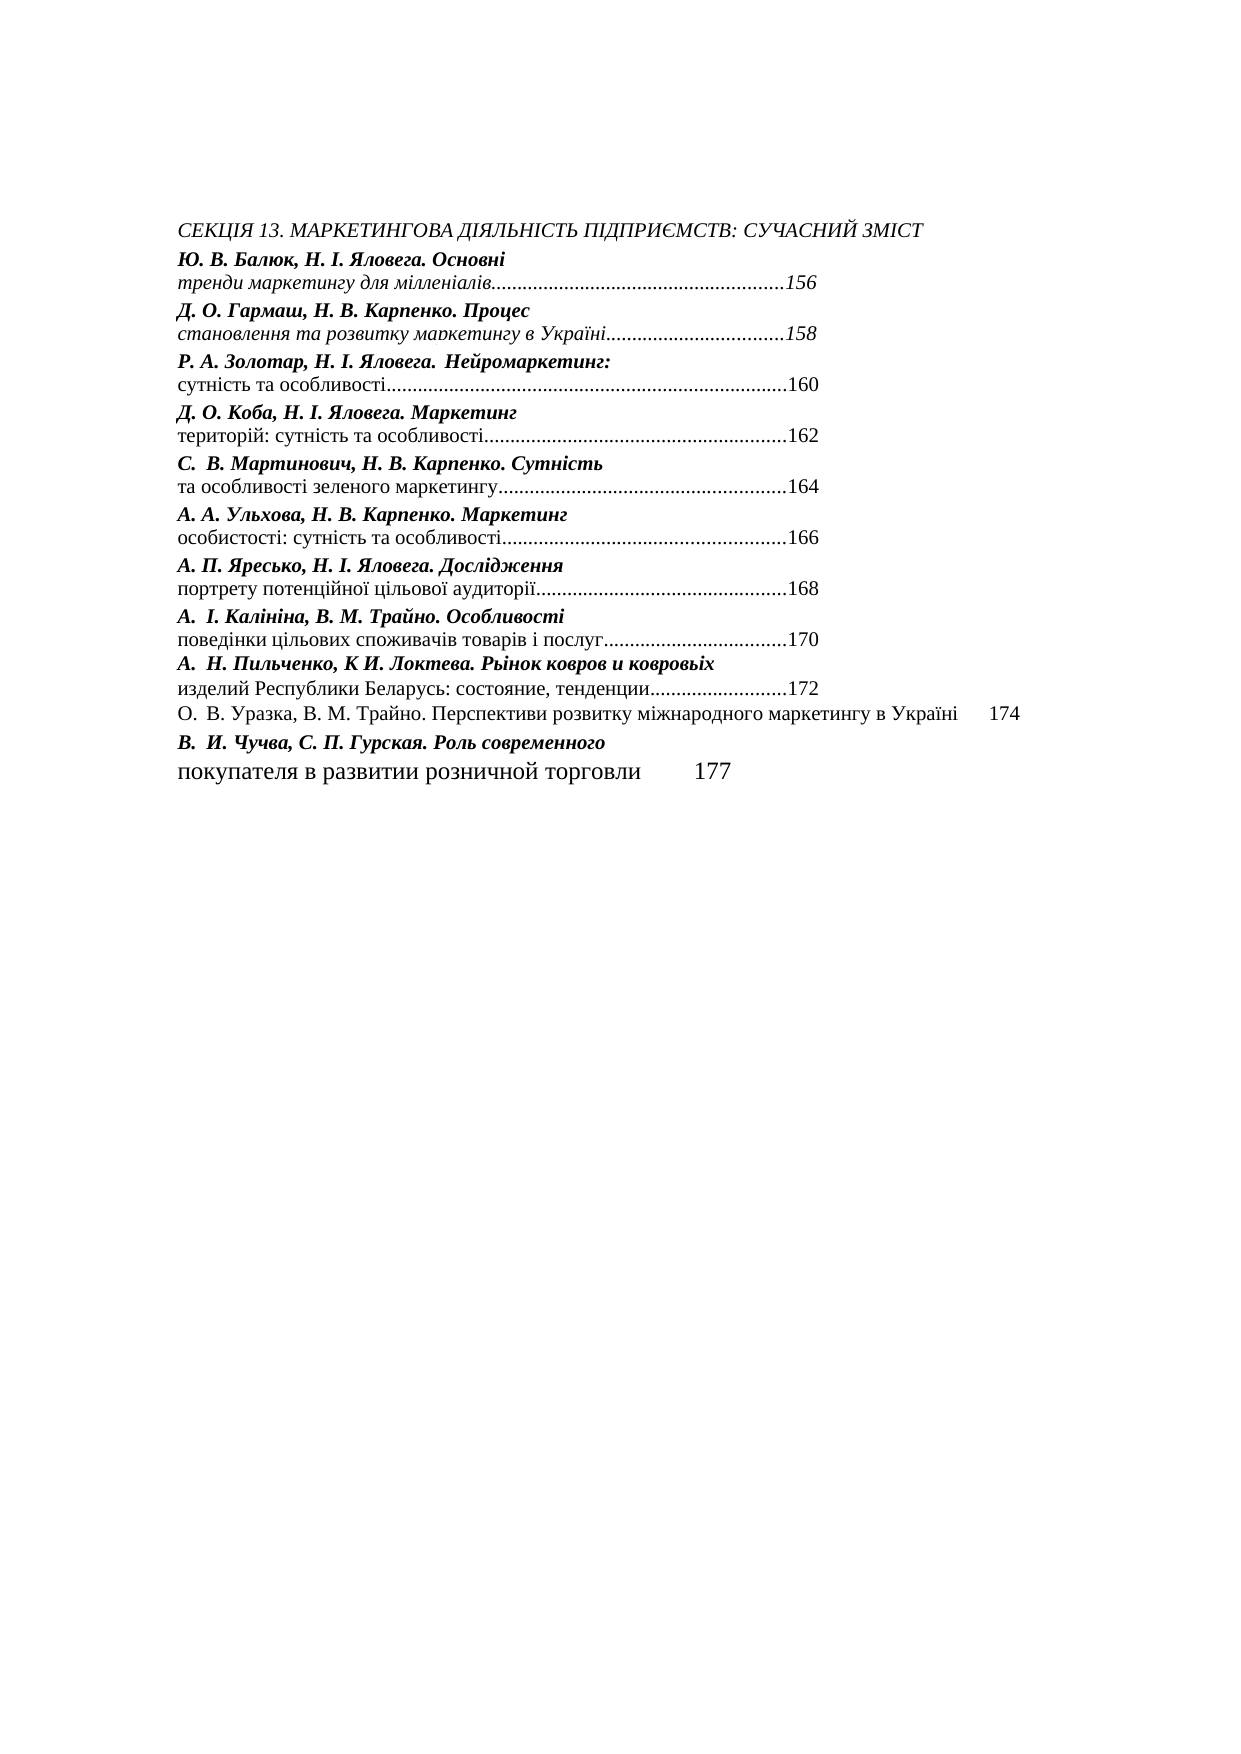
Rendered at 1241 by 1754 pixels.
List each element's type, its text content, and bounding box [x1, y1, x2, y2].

text територій: сутність та особливості 162 [177, 426, 1152, 446]
text А. І. Калініна, В. М. Трайно. Особливості [177, 599, 1152, 630]
text та особливості зеленого маркетингу 164 [177, 477, 1152, 497]
text поведінки цільових споживачів товарів і послуг 170 [177, 630, 1152, 651]
text тренди маркетингу для мілленіалів 156 [177, 272, 1152, 293]
text А. А. Ульхова, Н. В. Карпенко. Маркетинг [177, 497, 1152, 528]
text А. П. Яресько, Н. І. Яловега. Дослідження [177, 548, 1152, 579]
text С. В. Мартинович, Н. В. Карпенко. Сутність [177, 446, 1152, 477]
text Ю. В. Балюк, Н. І. Яловега. Основні [177, 242, 1152, 272]
text изделий Республики Беларусь: состояние, тенденции 172 [177, 676, 1152, 701]
text P. А. Золотар, H. І. Яловега. Нейромаркетинг: [444, 344, 1152, 374]
text сутність та особливості 160 [177, 374, 1152, 395]
list И. Чучва, С. П. Гурская. Роль современного [177, 726, 1152, 756]
text СЕКЦІЯ 13. МАРКЕТИНГОВА ДІЯЛЬНІСТЬ ПІДПРИЄМСТВ: СУЧАСНИЙ ЗМІСТ [177, 217, 1152, 242]
text покупателя в развитии розничной торговли 177 [177, 756, 1152, 784]
text О. В. Уразка, В. М. Трайно. Перспективи розвитку міжнародного маркетингу в Україні 174 [177, 701, 1152, 726]
text Д. О. Коба, Н. І. Яловега. Маркетинг [177, 395, 1152, 426]
text Д. О. Гармаш, Н. В. Карпенко. Процес [177, 293, 1152, 323]
list Н. Пильченко, К И. Локтева. Рьінок ковров и ковровьіх [177, 651, 1152, 676]
text становлення та розвитку маркетингу в Україні 158 [177, 323, 1152, 344]
text P. А. Золотар, H. І. Яловега. Нейромаркетинг: [177, 344, 437, 374]
text портрету потенційної цільової аудиторії 168 [177, 579, 1152, 599]
text особистості: сутність та особливості 166 [177, 528, 1152, 548]
